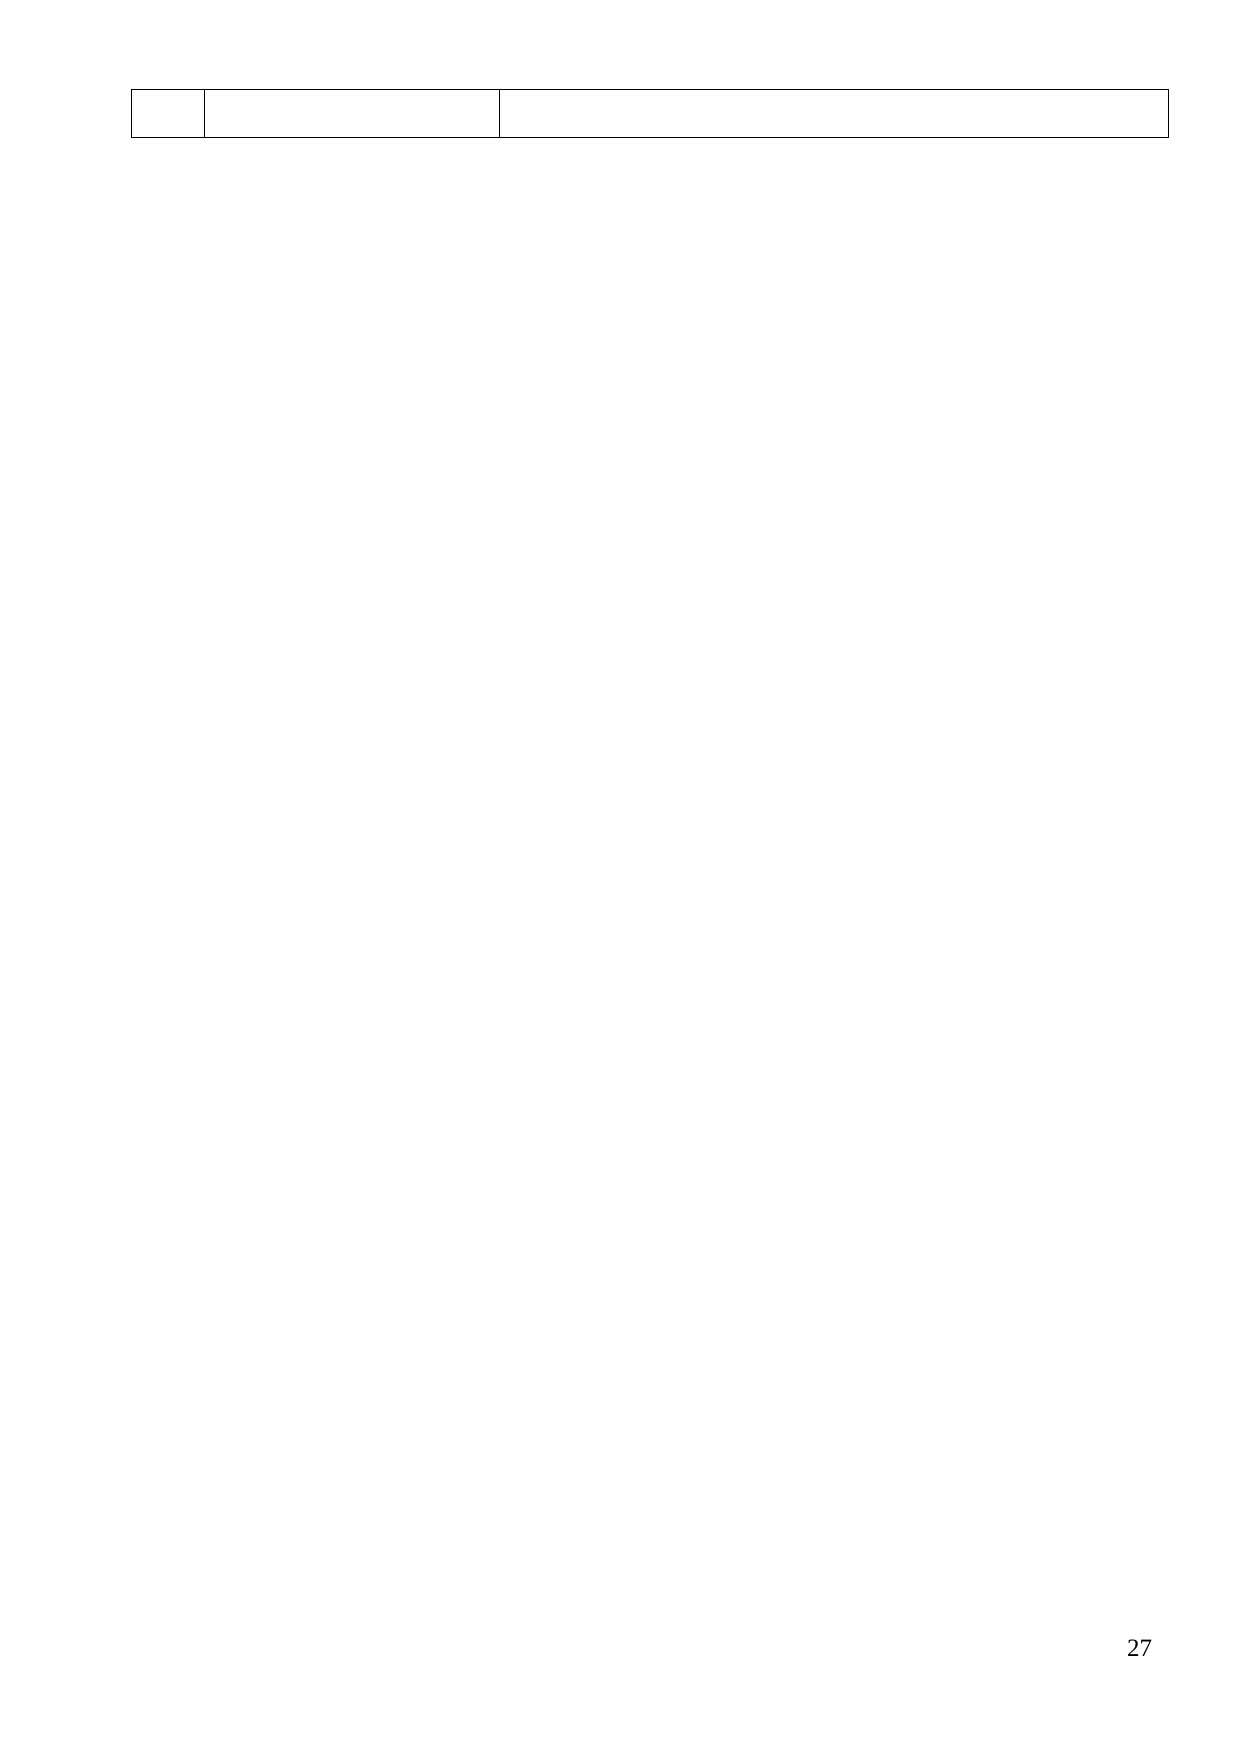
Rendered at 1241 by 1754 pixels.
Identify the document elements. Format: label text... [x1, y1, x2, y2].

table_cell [205, 90, 499, 137]
table_cell 5 [132, 90, 204, 137]
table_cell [500, 90, 1168, 137]
